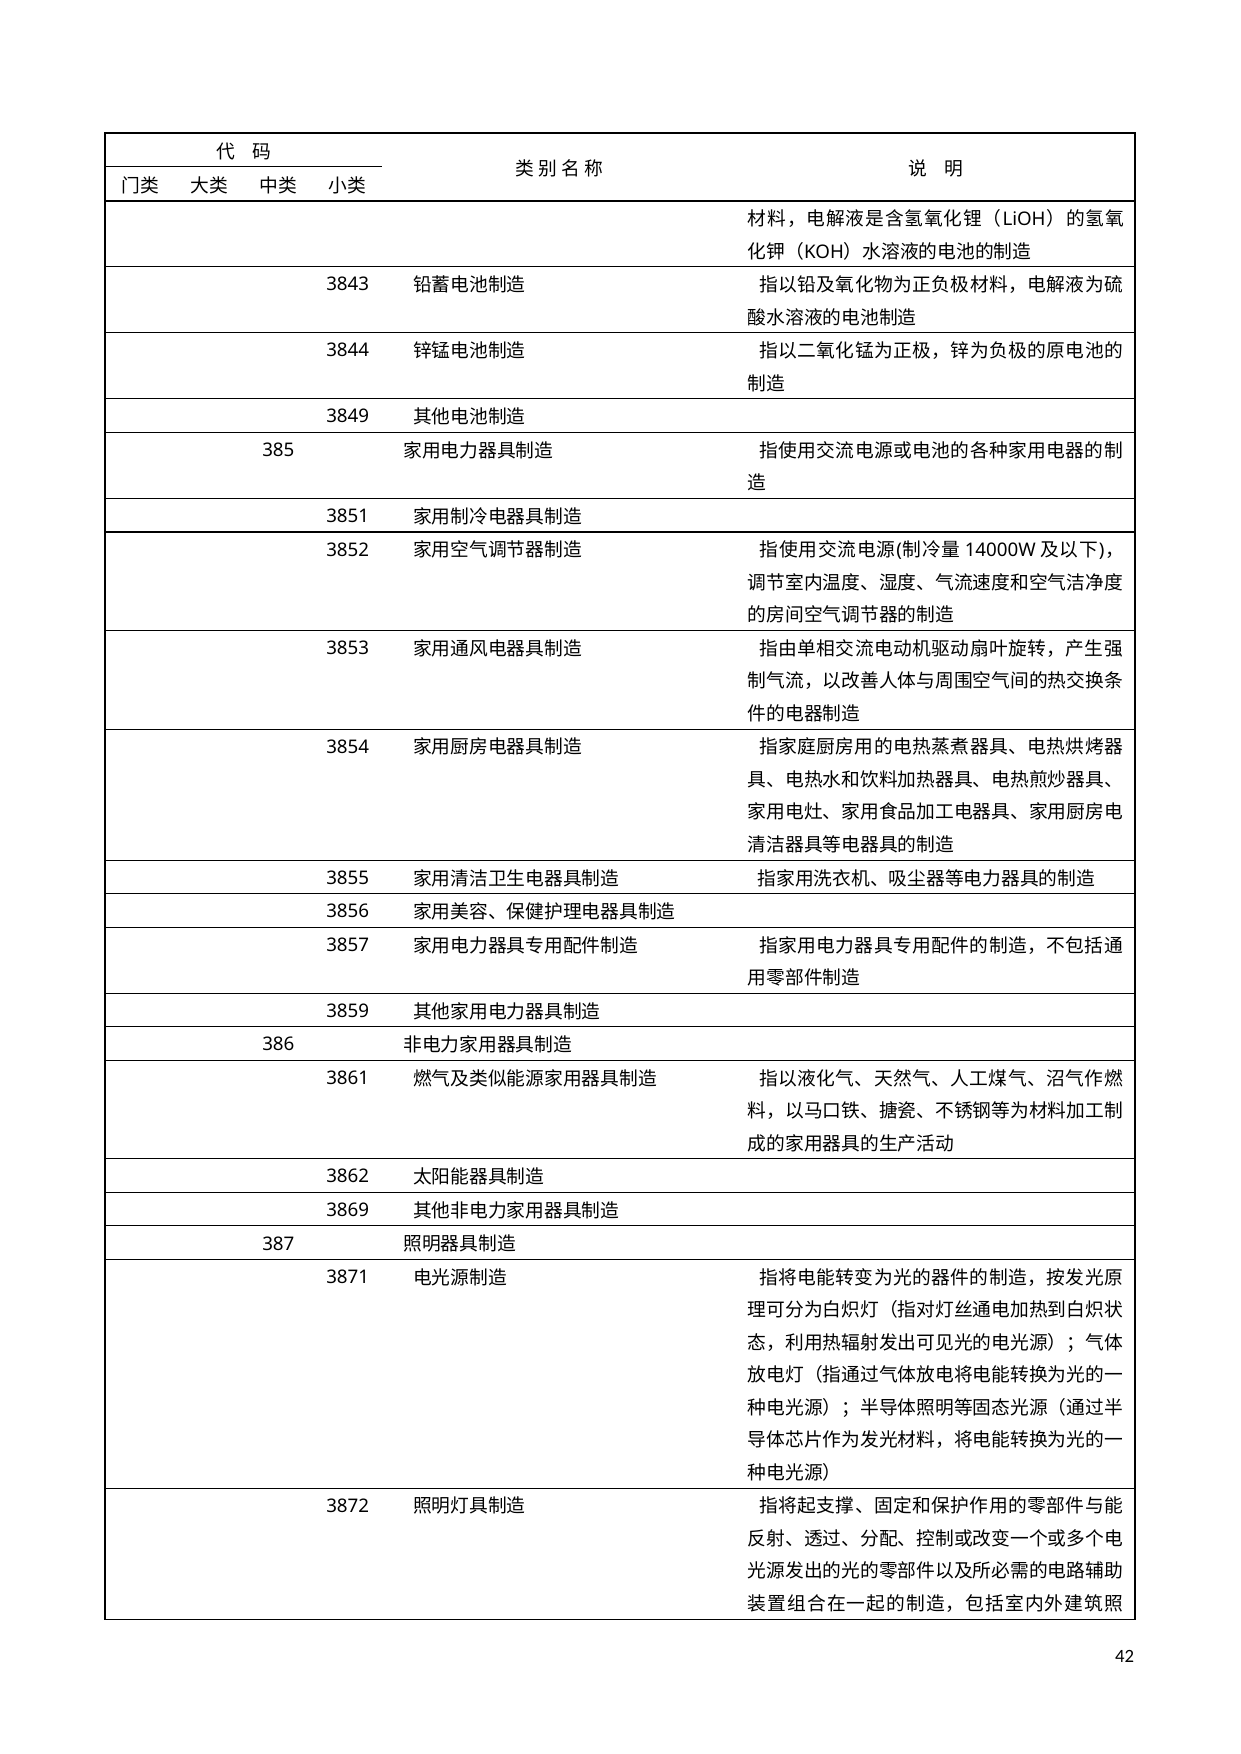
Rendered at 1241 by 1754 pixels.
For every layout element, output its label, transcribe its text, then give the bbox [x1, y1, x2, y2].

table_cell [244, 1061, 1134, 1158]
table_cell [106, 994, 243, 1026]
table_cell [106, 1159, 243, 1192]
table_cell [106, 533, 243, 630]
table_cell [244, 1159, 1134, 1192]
table_cell 门类 [106, 167, 174, 200]
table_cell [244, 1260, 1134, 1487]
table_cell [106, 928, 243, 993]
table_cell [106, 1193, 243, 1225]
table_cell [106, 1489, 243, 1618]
table_header 类 别 名 称 [382, 134, 736, 200]
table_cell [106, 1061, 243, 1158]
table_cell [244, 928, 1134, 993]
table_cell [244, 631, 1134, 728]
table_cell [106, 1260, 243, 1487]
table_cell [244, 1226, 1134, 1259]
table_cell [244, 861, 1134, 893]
table_cell 小类 [313, 167, 382, 200]
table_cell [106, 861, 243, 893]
table_header 说 明 [736, 134, 1134, 200]
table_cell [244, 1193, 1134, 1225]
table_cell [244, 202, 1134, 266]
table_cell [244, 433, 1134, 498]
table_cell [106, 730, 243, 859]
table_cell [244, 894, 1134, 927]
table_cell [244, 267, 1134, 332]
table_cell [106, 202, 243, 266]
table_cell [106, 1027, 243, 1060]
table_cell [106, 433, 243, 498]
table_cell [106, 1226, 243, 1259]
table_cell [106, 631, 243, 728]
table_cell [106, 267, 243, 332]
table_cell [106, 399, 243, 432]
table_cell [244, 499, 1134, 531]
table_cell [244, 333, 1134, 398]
table_cell 大类 [174, 167, 243, 200]
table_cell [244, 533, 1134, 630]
table_cell 中类 [244, 167, 313, 200]
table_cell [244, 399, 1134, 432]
table_header 代 码 [106, 134, 382, 166]
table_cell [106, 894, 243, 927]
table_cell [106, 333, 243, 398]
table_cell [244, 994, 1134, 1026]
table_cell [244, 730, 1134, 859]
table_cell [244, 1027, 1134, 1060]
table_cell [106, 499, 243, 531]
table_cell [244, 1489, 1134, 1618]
